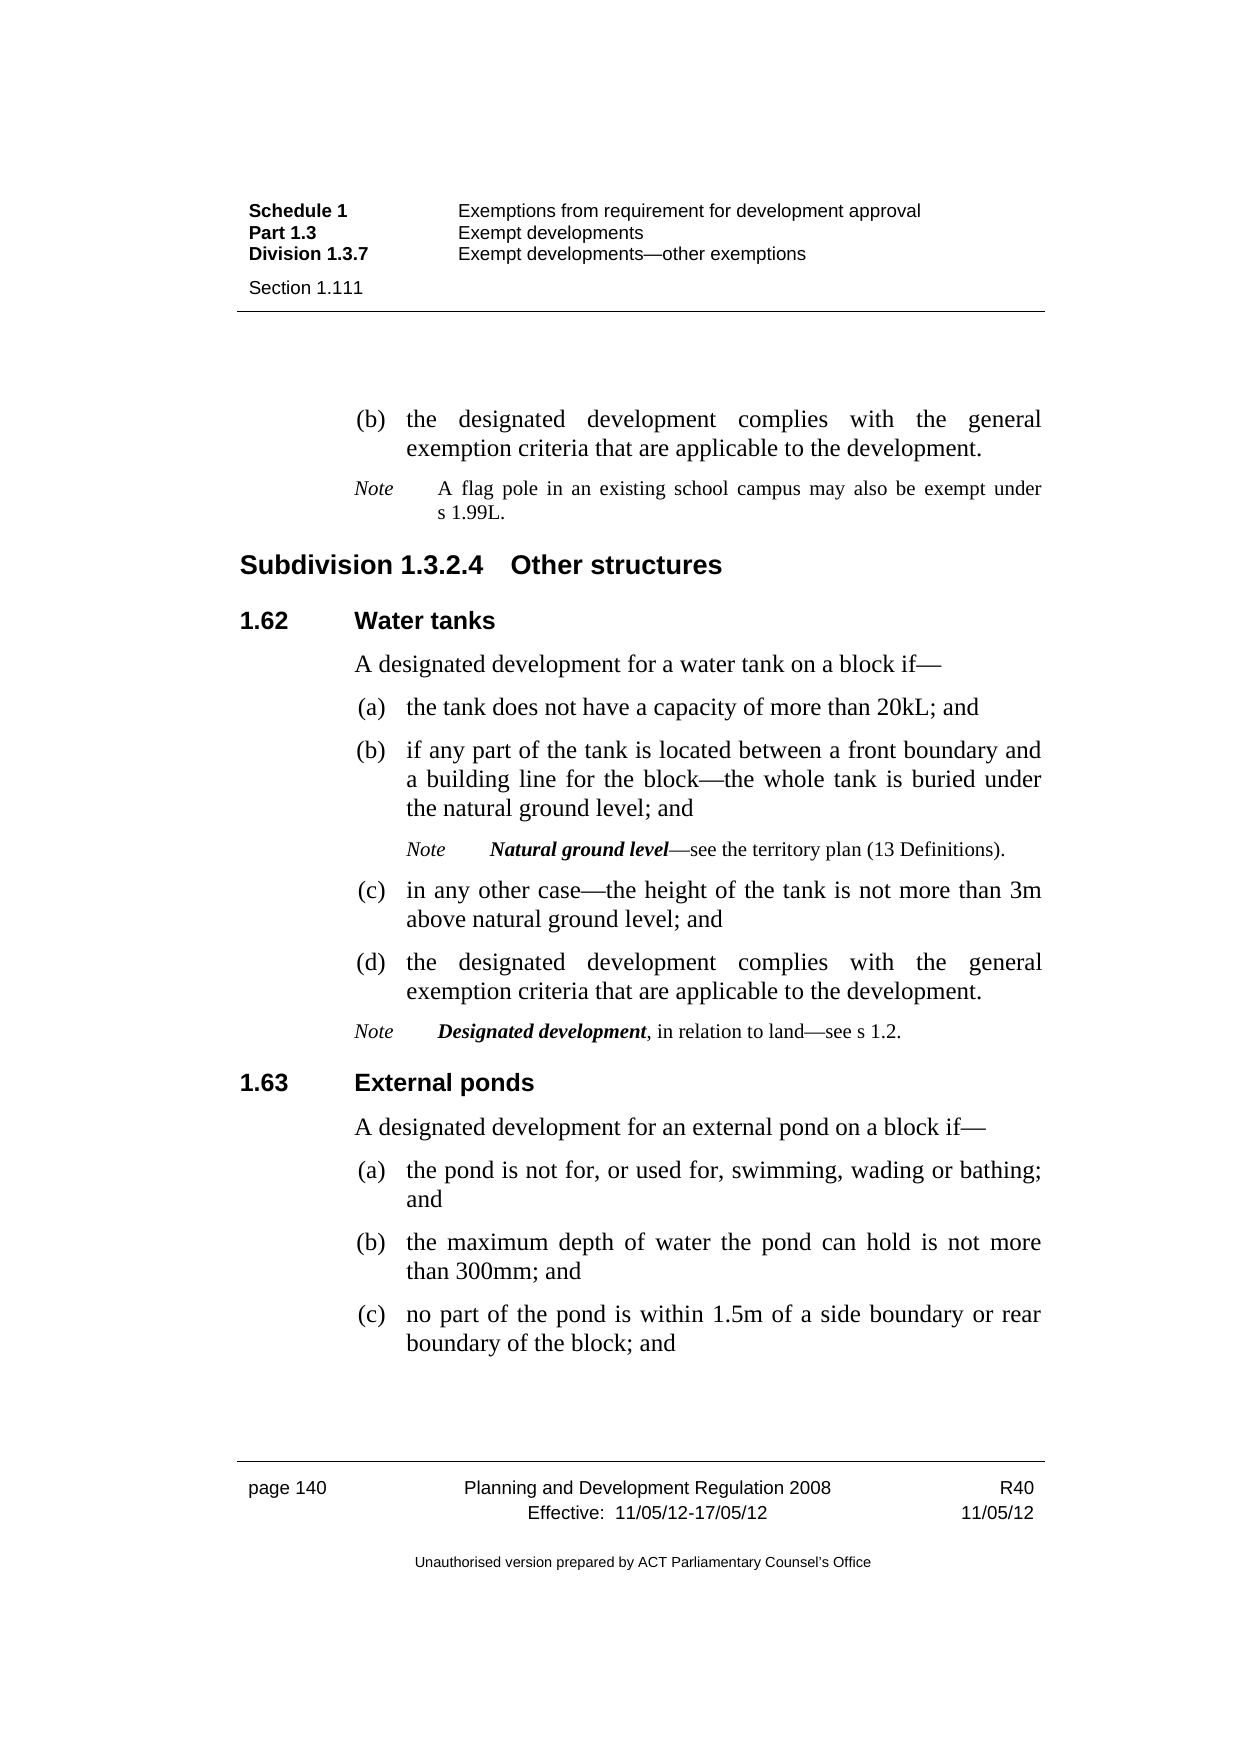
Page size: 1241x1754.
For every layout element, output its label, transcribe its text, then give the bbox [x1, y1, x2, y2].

text (a) the pond is not for, or used for, swimming, wading or bathing; and [239, 1155, 1042, 1212]
text (b) the maximum depth of water the pond can hold is not more than 300mm; and [239, 1227, 1042, 1284]
text A designated development for a water tank on a block if— [354, 649, 1042, 678]
text (b) if any part of the tank is located between a front boundary and a building line for the block—the whole tank is buried under the natural ground level; and [239, 736, 1042, 822]
text (d) the designated development complies with the general exemption criteria that are applicable to the development. [239, 947, 1042, 1005]
text (c) in any other case—the height of the tank is not more than 3m above natural ground level; and [239, 875, 1042, 933]
text (a) the tank does not have a capacity of more than 20kL; and [239, 692, 1042, 721]
text Note A flag pole in an existing school campus may also be exempt under s 1.99L. [354, 476, 1042, 524]
text (c) no part of the pond is within 1.5m of a side boundary or rear boundary of the block; and [239, 1299, 1042, 1357]
text A designated development for an external pond on a block if— [354, 1112, 1042, 1140]
text (b) the designated development complies with the general exemption criteria that are applicable to the development. [239, 404, 1042, 462]
text 1.63 External ponds [239, 1068, 1042, 1097]
text Subdivision 1.3.2.4 Other structures [239, 549, 1042, 581]
text Note Designated development, in relation to land—see s 1.2. [354, 1019, 1042, 1043]
text 1.62 Water tanks [239, 606, 1042, 634]
text Note Natural ground level—see the territory plan (13 Definitions). [406, 836, 1042, 861]
